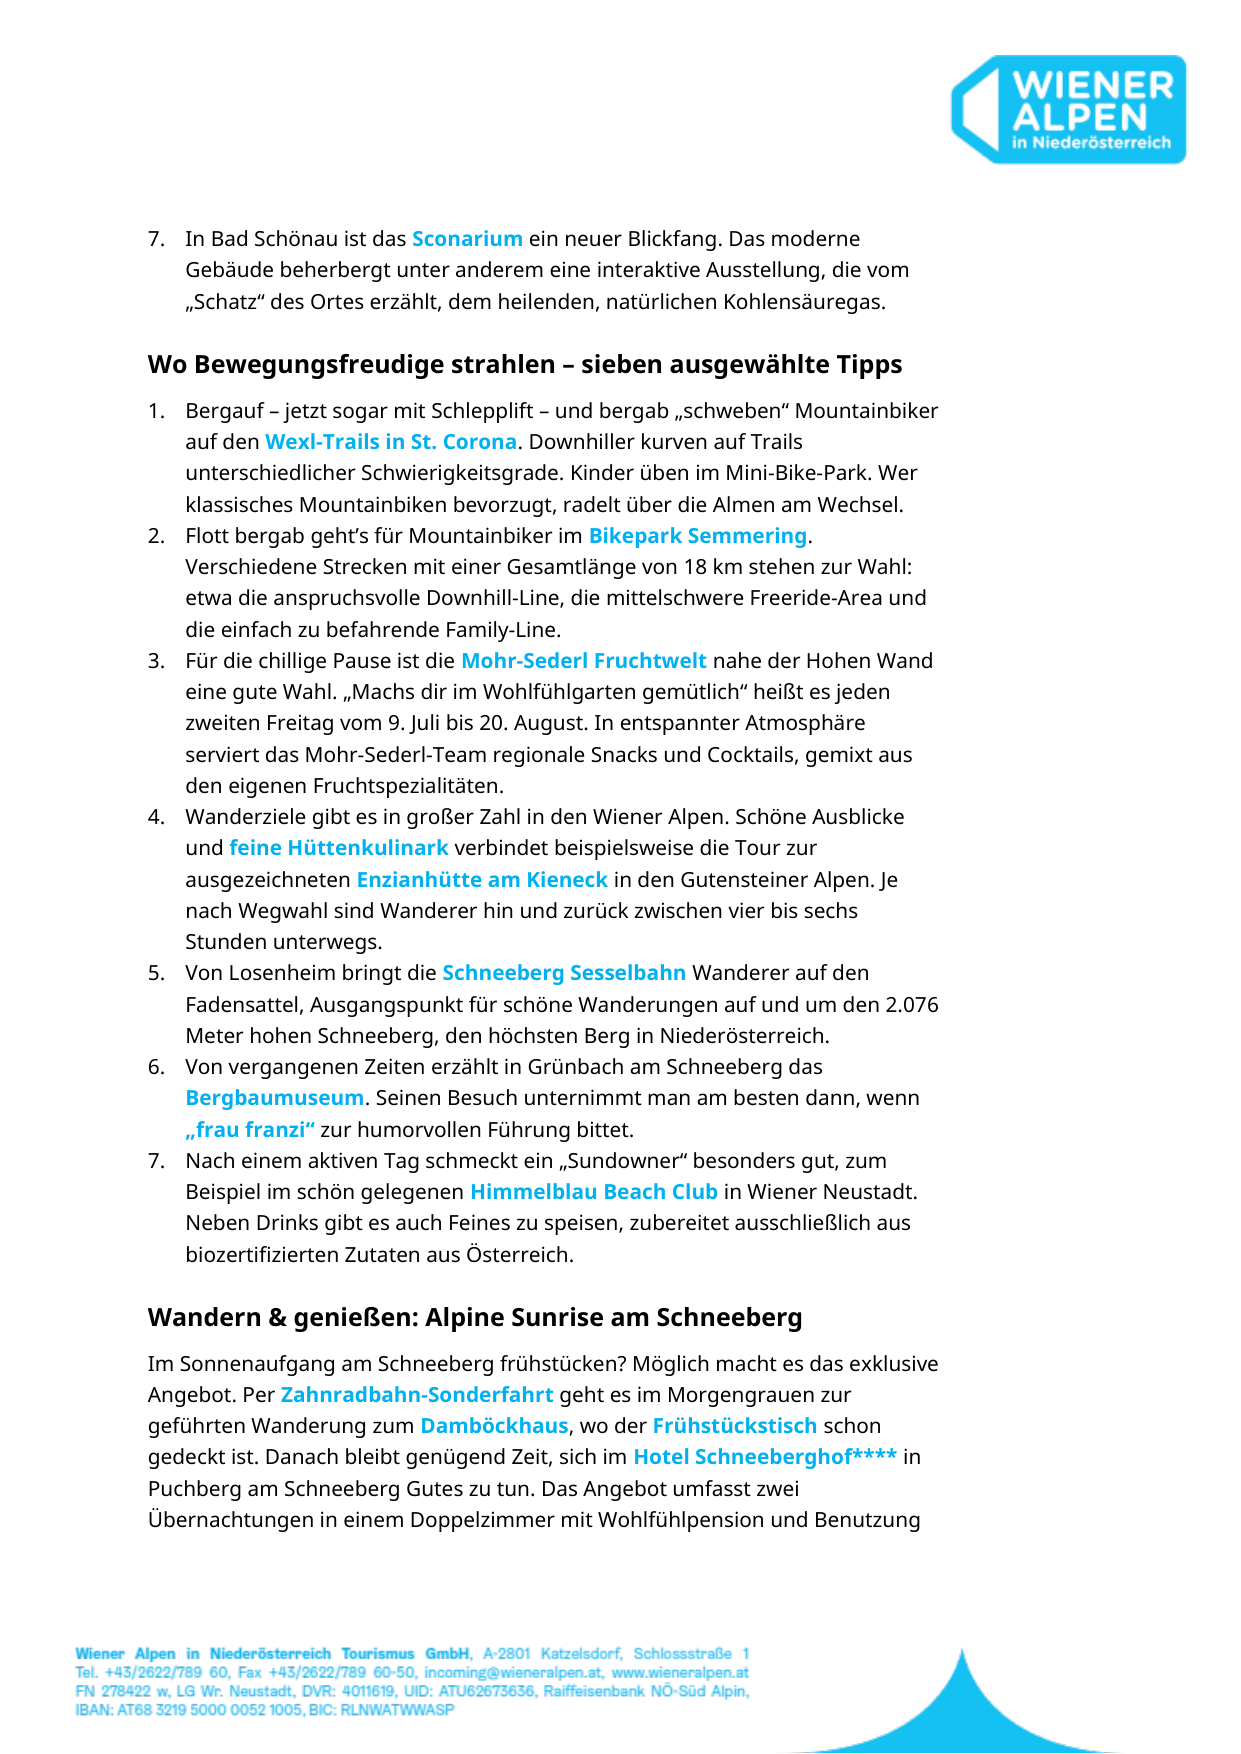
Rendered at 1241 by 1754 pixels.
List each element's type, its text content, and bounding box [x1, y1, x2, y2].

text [148, 1346, 945, 1533]
list Für die chillige Pause ist die Mohr-Sederl Fruchtwelt nahe der Hohen Wand eine gute Wahl. „Machs dir im Wohlfühlgarten gemütlich“ heißt es jeden zweiten Freitag vom 9. Juli bis 20. August. In entspannter Atmosphäre serviert das Mohr-Sederl-Team regionale Snacks und Cocktails, gemixt aus den eigenen Fruchtspezialitäten. [148, 643, 945, 799]
list In Bad Schönau ist das Sconarium ein neuer Blickfang. Das moderne Gebäude beherbergt unter anderem eine interaktive Ausstellung, die vom „Schatz“ des Ortes erzählt, dem heilenden, natürlichen Kohlensäuregas. [148, 222, 945, 315]
list Bergauf – jetzt sogar mit Schlepplift – und bergab „schweben“ Mountainbiker auf den Wexl-Trails in St. Corona. Downhiller kurven auf Trails unterschiedlicher Schwierigkeitsgrade. Kinder üben im Mini-Bike-Park. Wer klassisches Mountainbiken bevorzugt, radelt über die Almen am Wechsel. [148, 393, 945, 518]
list Von vergangenen Zeiten erzählt in Grünbach am Schneeberg das Bergbaumuseum. Seinen Besuch unternimmt man am besten dann, wenn „frau franzi“ zur humorvollen Führung bittet. [148, 1049, 945, 1143]
list Nach einem aktiven Tag schmeckt ein „Sundowner“ besonders gut, zum Beispiel im schön gelegenen Himmelblau Beach Club in Wiener Neustadt. Neben Drinks gibt es auch Feines zu speisen, zubereitet ausschließlich aus biozertifizierten Zutaten aus Österreich. [148, 1143, 945, 1268]
text Wandern & genießen: Alpine Sunrise am Schneeberg [148, 1299, 945, 1333]
list Flott bergab geht’s für Mountainbiker im Bikepark Semmering. Verschiedene Strecken mit einer Gesamtlänge von 18 km stehen zur Wahl: etwa die anspruchsvolle Downhill-Line, die mittelschwere Freeride-Area und die einfach zu befahrende Family-Line. [148, 518, 945, 643]
list Wanderziele gibt es in großer Zahl in den Wiener Alpen. Schöne Ausblicke und feine Hüttenkulinark verbindet beispielsweise die Tour zur ausgezeichneten Enzianhütte am Kieneck in den Gutensteiner Alpen. Je nach Wegwahl sind Wanderer hin und zurück zwischen vier bis sechs Stunden unterwegs. [148, 799, 945, 956]
text Wo Bewegungsfreudige strahlen – sieben ausgewählte Tipps [148, 347, 945, 381]
list Von Losenheim bringt die Schneeberg Sesselbahn Wanderer auf den Fadensattel, Ausgangspunkt für schöne Wanderungen auf und um den 2.076 Meter hohen Schneeberg, den höchsten Berg in Niederösterreich. [148, 956, 945, 1049]
